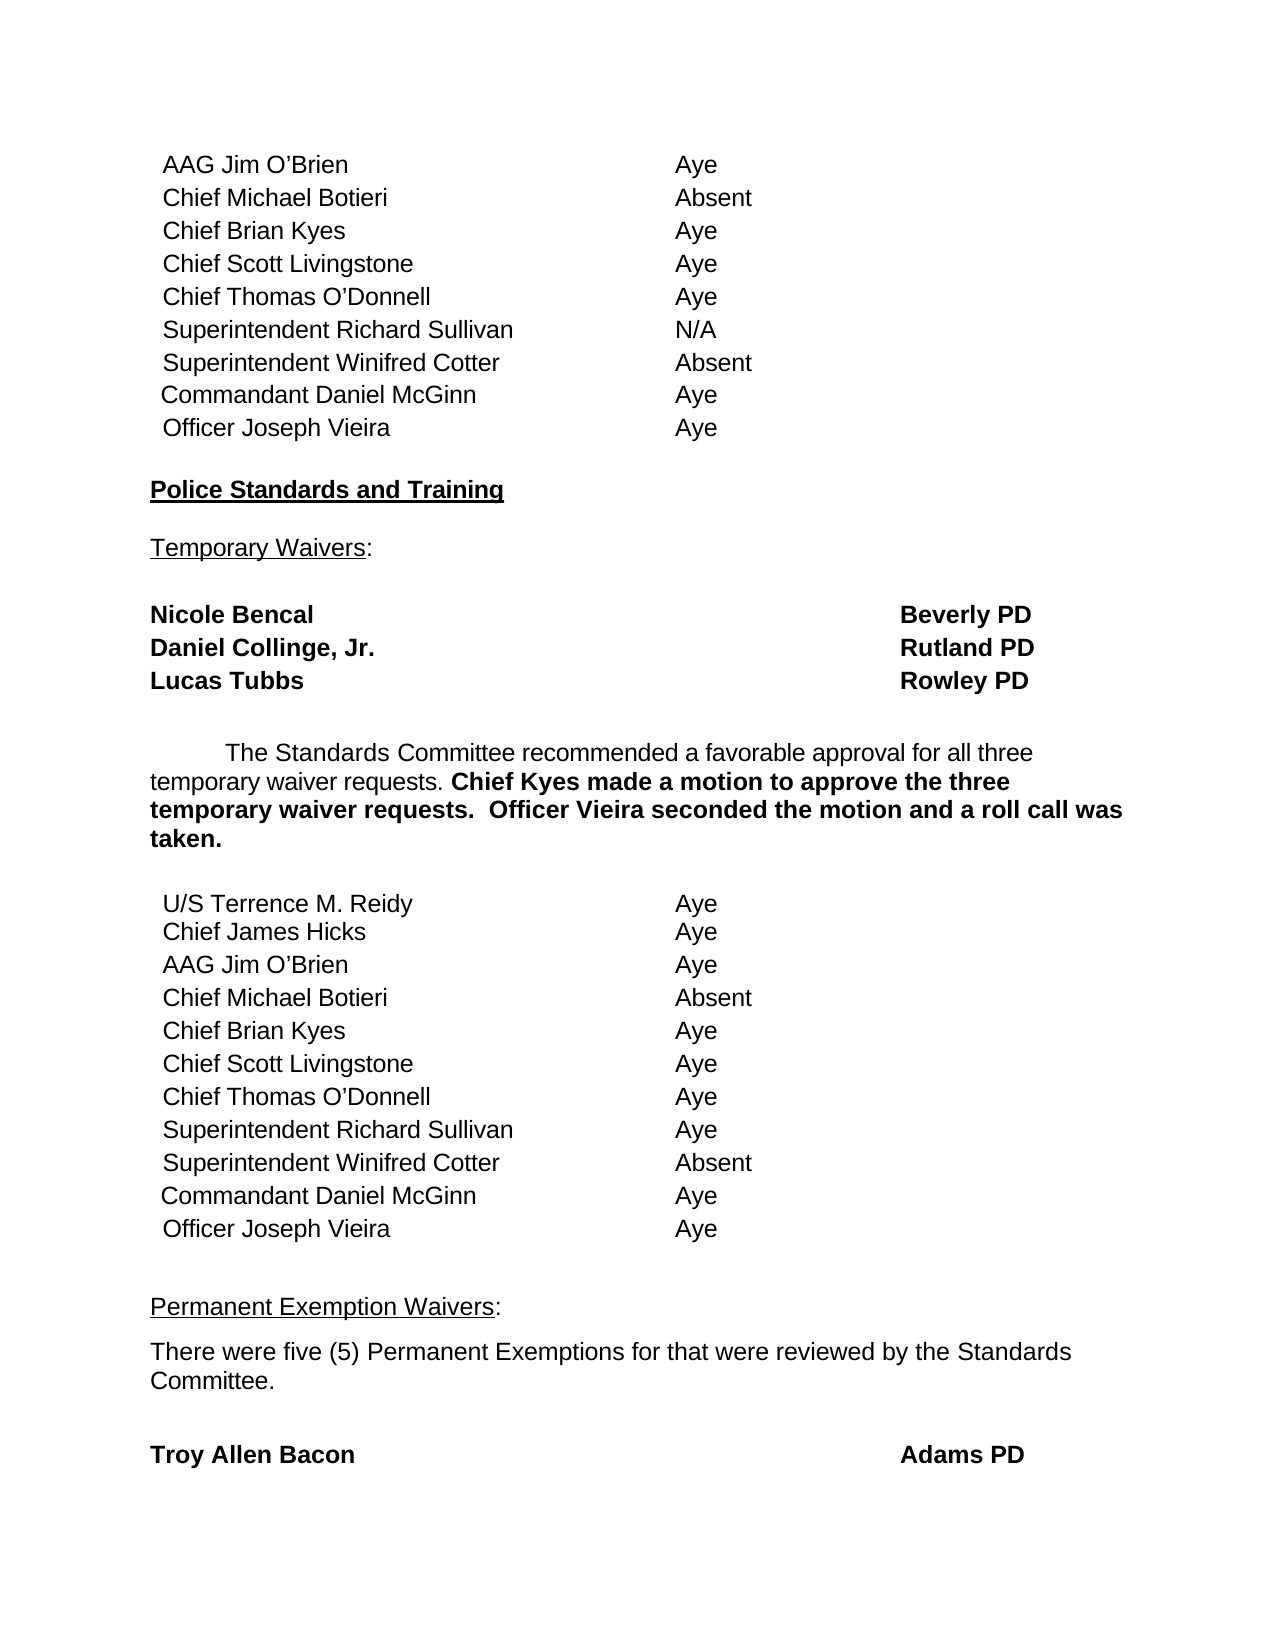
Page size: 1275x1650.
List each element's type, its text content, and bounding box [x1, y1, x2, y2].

text Chief Brian Kyes Aye [150, 216, 1125, 244]
text Temporary Waivers: [150, 532, 1125, 561]
text U/S Terrence M. Reidy Aye [150, 889, 1125, 917]
text Chief Thomas O’Donnell Aye [150, 1082, 1125, 1111]
text Chief Brian Kyes Aye [150, 1016, 1125, 1045]
text Superintendent Winifred Cotter Absent [150, 1148, 1125, 1177]
text Commandant Daniel McGinn Aye [160, 1181, 1113, 1209]
text Chief Scott Livingstone Aye [150, 1049, 1125, 1078]
text Lucas Tubbs Rowley PD [150, 666, 1125, 694]
text The Standards Committee recommended a favorable approval for all three temporary waiver requests. Chief Kyes made a motion to approve the three temporary waiver requests. Officer Vieira seconded the motion and a roll call was taken. [150, 738, 1125, 853]
text There were five (5) Permanent Exemptions for that were reviewed by the Standards Committee. [150, 1337, 1125, 1395]
text Officer Joseph Vieira Aye [150, 1214, 1125, 1242]
text Nicole Bencal Beverly PD [150, 600, 1125, 629]
text Chief Thomas O’Donnell Aye [150, 282, 1125, 310]
text Permanent Exemption Waivers: [150, 1292, 1125, 1321]
text Chief James Hicks Aye [150, 917, 1125, 946]
text Daniel Collinge, Jr. Rutland PD [150, 633, 1125, 662]
text Chief Michael Botieri Absent [150, 183, 1125, 212]
text Superintendent Richard Sullivan N/A [150, 314, 1125, 343]
subtitle Police Standards and Training [150, 475, 1125, 504]
text Officer Joseph Vieira Aye [150, 413, 1125, 442]
text Commandant Daniel McGinn Aye [160, 380, 1113, 409]
text AAG Jim O’Brien Aye [150, 150, 1125, 179]
text Chief Michael Botieri Absent [150, 983, 1125, 1012]
text AAG Jim O’Brien Aye [150, 950, 1125, 979]
text Troy Allen Bacon Adams PD [150, 1440, 1125, 1498]
text Superintendent Winifred Cotter Absent [150, 347, 1125, 376]
text Chief Scott Livingstone Aye [150, 249, 1125, 277]
text Superintendent Richard Sullivan Aye [150, 1115, 1125, 1144]
